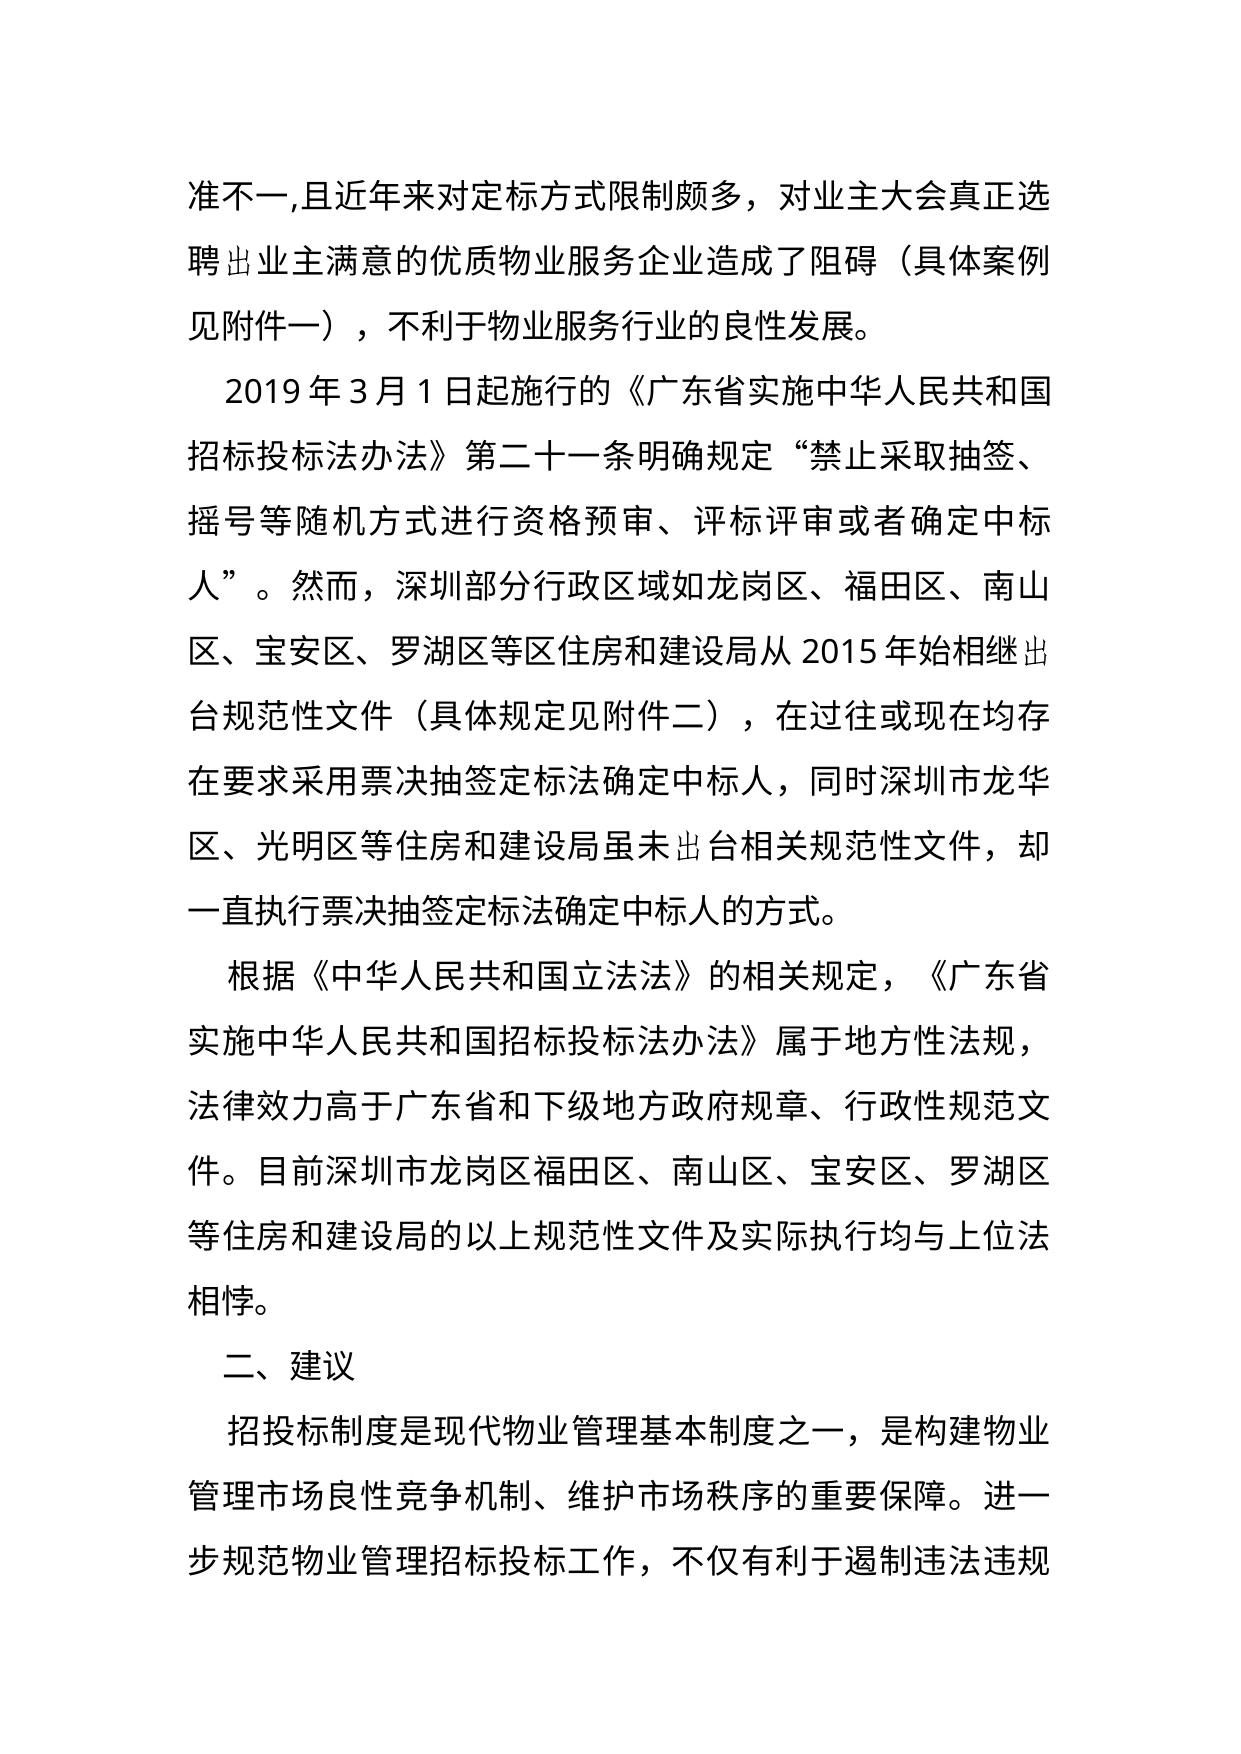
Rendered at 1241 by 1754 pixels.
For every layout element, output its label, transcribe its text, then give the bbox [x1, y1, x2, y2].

text 二、建议 [187, 1332, 1053, 1397]
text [187, 1397, 1053, 1592]
text 根据《中华人民共和国立法法》的相关规定，《广东省实施中华人民共和国招标投标法办法》属于地方性法规，法律效力高于广东省和下级地方政府规章、行政性规范文件。目前深圳市龙岗区福田区、南山区、宝安区、罗湖区等住房和建设局的以上规范性文件及实际执行均与上位法相悖。 [187, 942, 1053, 1332]
text 2019年3月1日起施行的《广东省实施中华人民共和国招标投标法办法》第二十一条明确规定“禁止采取抽签、摇号等随机方式进行资格预审、评标评审或者确定中标人”。然而，深圳部分行政区域如龙岗区、福田区、南山区、宝安区、罗湖区等区住房和建设局从2015年始相继出台规范性文件（具体规定见附件二），在过往或现在均存在要求采用票决抽签定标法确定中标人，同时深圳市龙华区、光明区等住房和建设局虽未出台相关规范性文件，却一直执行票决抽签定标法确定中标人的方式。 [187, 357, 1053, 942]
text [187, 162, 1053, 357]
